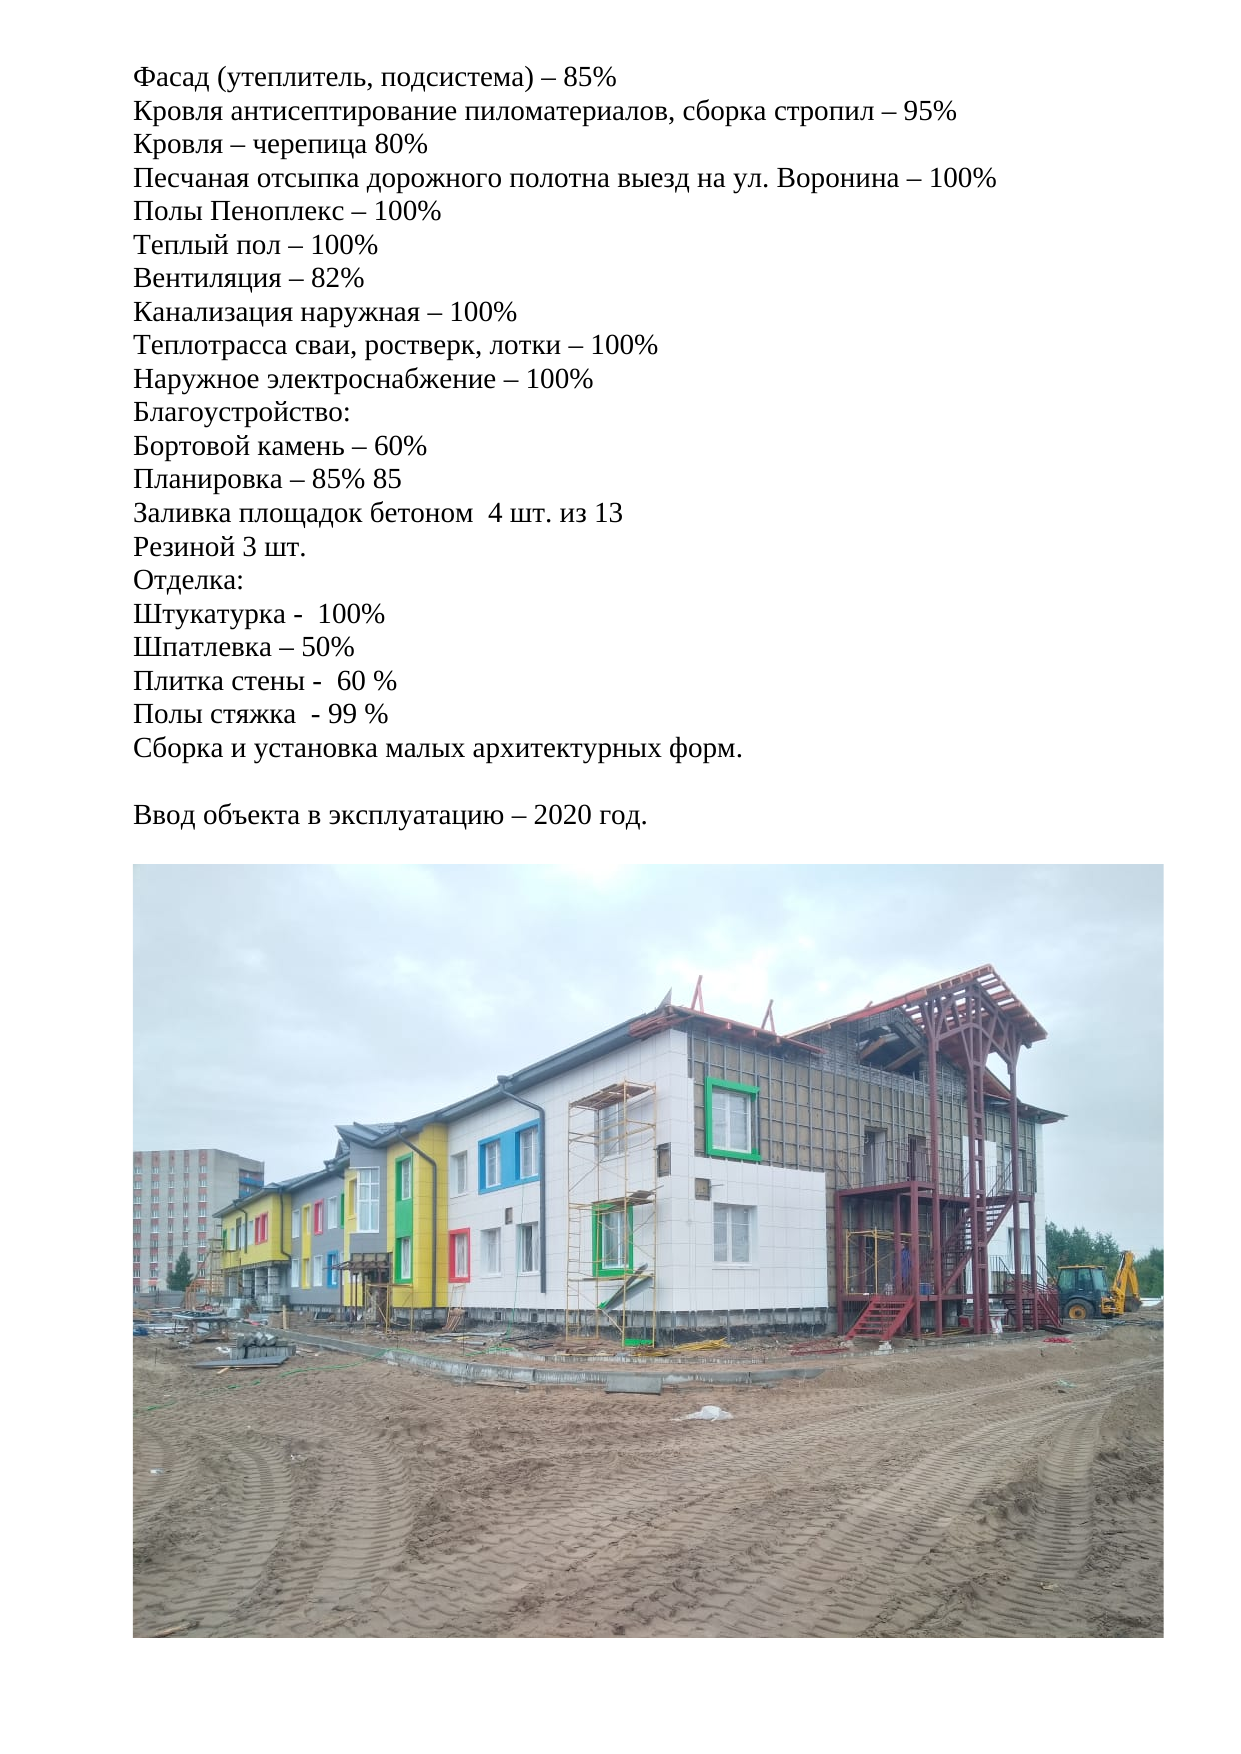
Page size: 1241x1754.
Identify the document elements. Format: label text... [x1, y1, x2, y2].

text Отделка: [59, 562, 1181, 596]
text Канализация наружная – 100% [59, 294, 1181, 327]
text Фасад (утеплитель, подсистема) – 85% [59, 59, 1181, 93]
picture [132, 864, 1164, 1638]
text Штукатурка - 100% [59, 596, 1181, 629]
text Плитка стены - 60 % [59, 663, 1181, 696]
text Планировка – 85% 85 [59, 462, 1181, 495]
text Теплотрасса сваи, ростверк, лотки – 100% [59, 327, 1181, 361]
text Полы Пеноплекс – 100% [59, 193, 1181, 227]
text Вентиляция – 82% [59, 260, 1181, 294]
text Шпатлевка – 50% [59, 629, 1181, 663]
text Наружное электроснабжение – 100% [59, 361, 1181, 394]
text Благоустройство: [59, 394, 1181, 428]
text Бортовой камень – 60% [59, 428, 1181, 462]
text Заливка площадок бетоном 4 шт. из 13 [59, 495, 1181, 529]
text Ввод объекта в эксплуатацию – 2020 год. [59, 797, 1181, 831]
text Теплый пол – 100% [59, 227, 1181, 260]
text Резиной 3 шт. [59, 529, 1181, 562]
text Сборка и установка малых архитектурных форм. [59, 730, 1181, 763]
text Кровля антисептирование пиломатериалов, сборка стропил – 95% [59, 93, 1181, 126]
text Полы стяжка - 99 % [59, 696, 1181, 730]
text Песчаная отсыпка дорожного полотна выезд на ул. Воронина – 100% [59, 160, 1181, 193]
text Кровля – черепица 80% [59, 126, 1181, 160]
